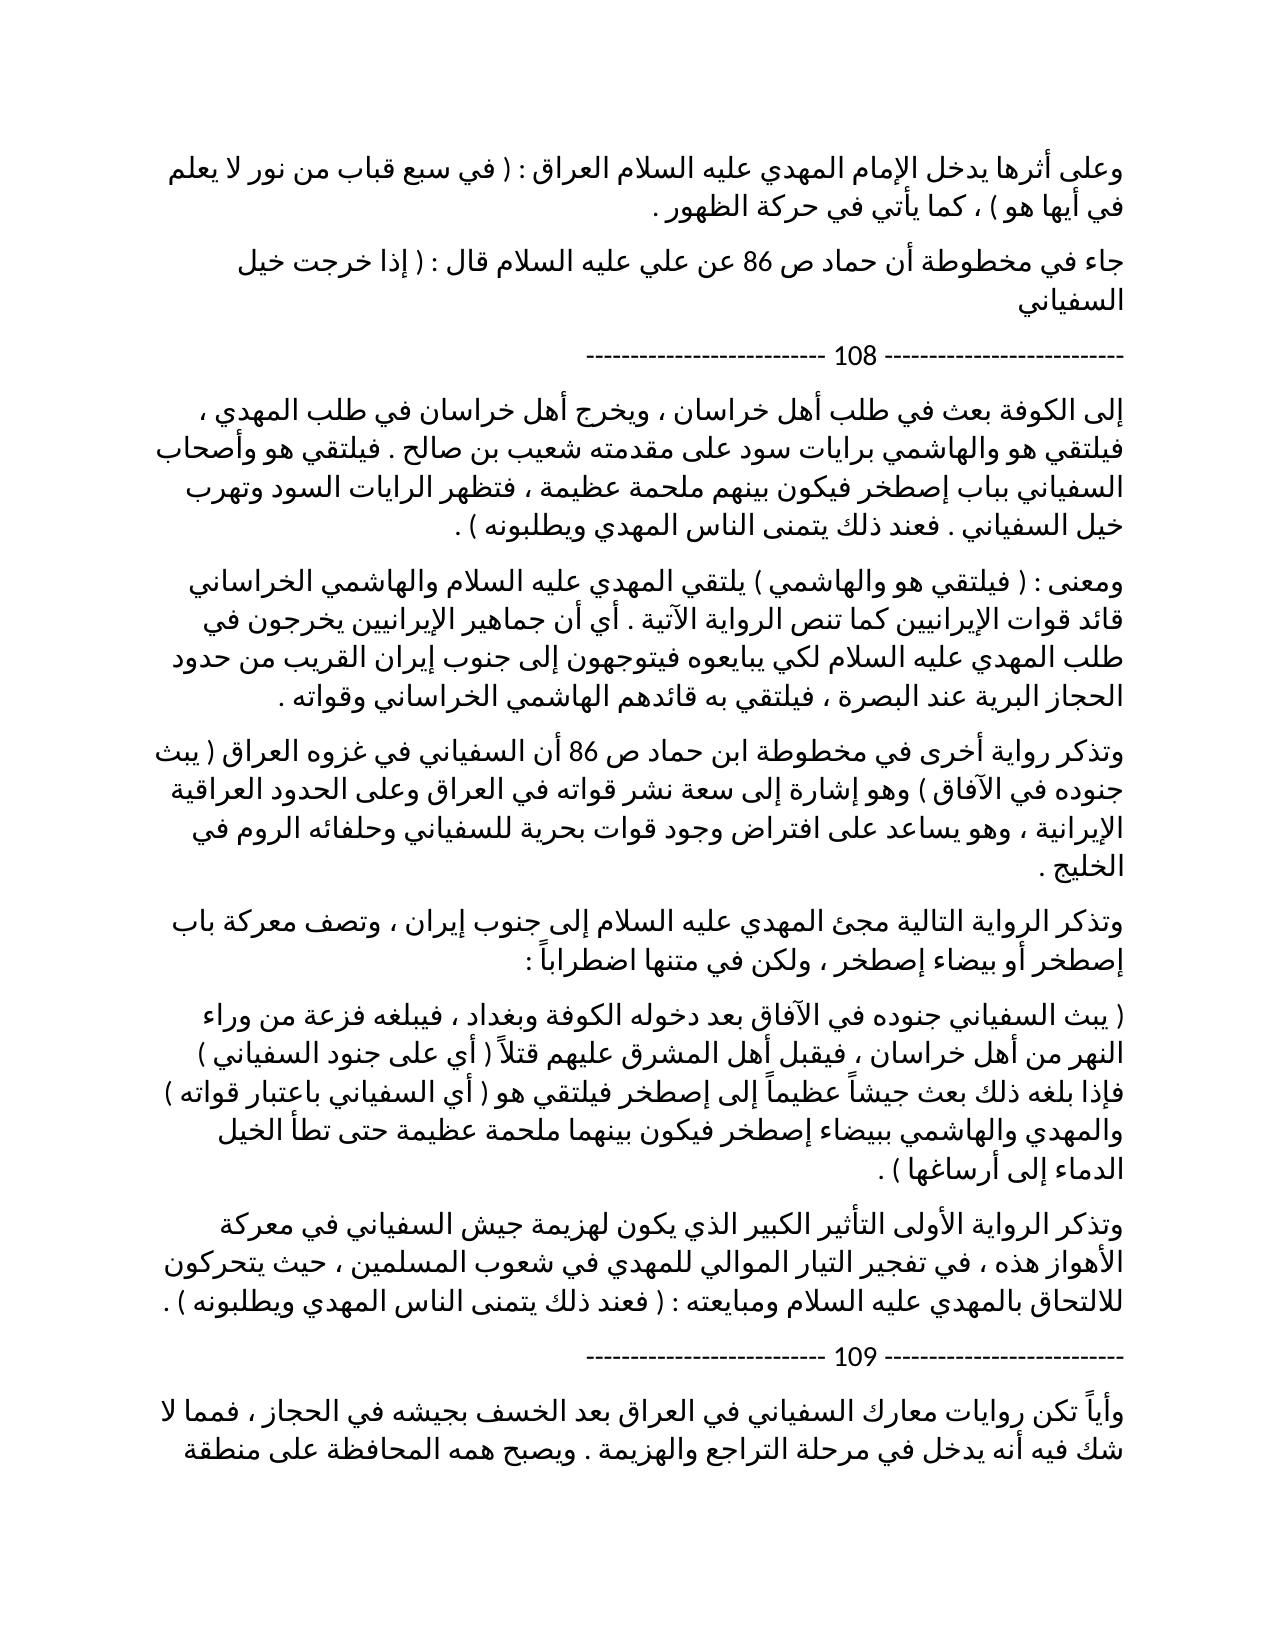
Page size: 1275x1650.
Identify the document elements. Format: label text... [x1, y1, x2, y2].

text جاء في مخطوطة أن حماد ص 86 عن علي عليه السلام قال : ( إذا خرجت خيل السفياني [150, 243, 1125, 318]
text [150, 1393, 1125, 1467]
text وتذكر الرواية الأولى التأثير الكبير الذي يكون لهزيمة جيش السفياني في معركة الأهواز هذه ، في تفجير التيار الموالي للمهدي في شعوب المسلمين ، حيث يتحركون للالتحاق بالمهدي عليه السلام ومبايعته : ( فعند ذلك يتمنى الناس المهدي ويطلبونه ) . [150, 1206, 1125, 1318]
text وعلى أثرها يدخل الإمام المهدي عليه السلام العراق : ( في سبع قباب من نور لا يعلم في أيها هو ) ، كما يأتي في حركة الظهور . [150, 150, 1125, 224]
text وتذكر الرواية التالية مجئ المهدي عليه السلام إلى جنوب إيران ، وتصف معركة باب إصطخر أو بيضاء إصطخر ، ولكن في متنها اضطراباً : [150, 903, 1125, 977]
text إلى الكوفة بعث في طلب أهل خراسان ، ويخرج أهل خراسان في طلب المهدي ، فيلتقي هو والهاشمي برايات سود على مقدمته شعيب بن صالح . فيلتقي هو وأصحاب السفياني بباب إصطخر فيكون بينهم ملحمة عظيمة ، فتظهر الرايات السود وتهرب خيل السفياني . فعند ذلك يتمنى الناس المهدي ويطلبونه ) . [150, 392, 1125, 543]
text ومعنى : ( فيلتقي هو والهاشمي ) يلتقي المهدي عليه السلام والهاشمي الخراساني قائد قوات الإيرانيين كما تنص الرواية الآتية . أي أن جماهير الإيرانيين يخرجون في طلب المهدي عليه السلام لكي يبايعوه فيتوجهون إلى جنوب إيران القريب من حدود الحجاز البرية عند البصرة ، فيلتقي به قائدهم الهاشمي الخراساني وقواته . [150, 563, 1125, 713]
text ( يبث السفياني جنوده في الآفاق بعد دخوله الكوفة وبغداد ، فيبلغه فزعة من وراء النهر من أهل خراسان ، فيقبل أهل المشرق عليهم قتلاً ( أي على جنود السفياني ) فإذا بلغه ذلك بعث جيشاً عظيماً إلى إصطخر فيلتقي هو ( أي السفياني باعتبار قواته ) والمهدي والهاشمي ببيضاء إصطخر فيكون بينهما ملحمة عظيمة حتى تطأ الخيل الدماء إلى أرساغها ) . [150, 997, 1125, 1186]
text وتذكر رواية أخرى في مخطوطة ابن حماد ص 86 أن السفياني في غزوه العراق ( يبث جنوده في الآفاق ) وهو إشارة إلى سعة نشر قواته في العراق وعلى الحدود العراقية الإيرانية ، وهو يساعد على افتراض وجود قوات بحرية للسفياني وحلفائه الروم في الخليج . [150, 733, 1125, 884]
text --------------------------- 109 --------------------------- [150, 1338, 1125, 1373]
text --------------------------- 108 --------------------------- [150, 337, 1125, 373]
